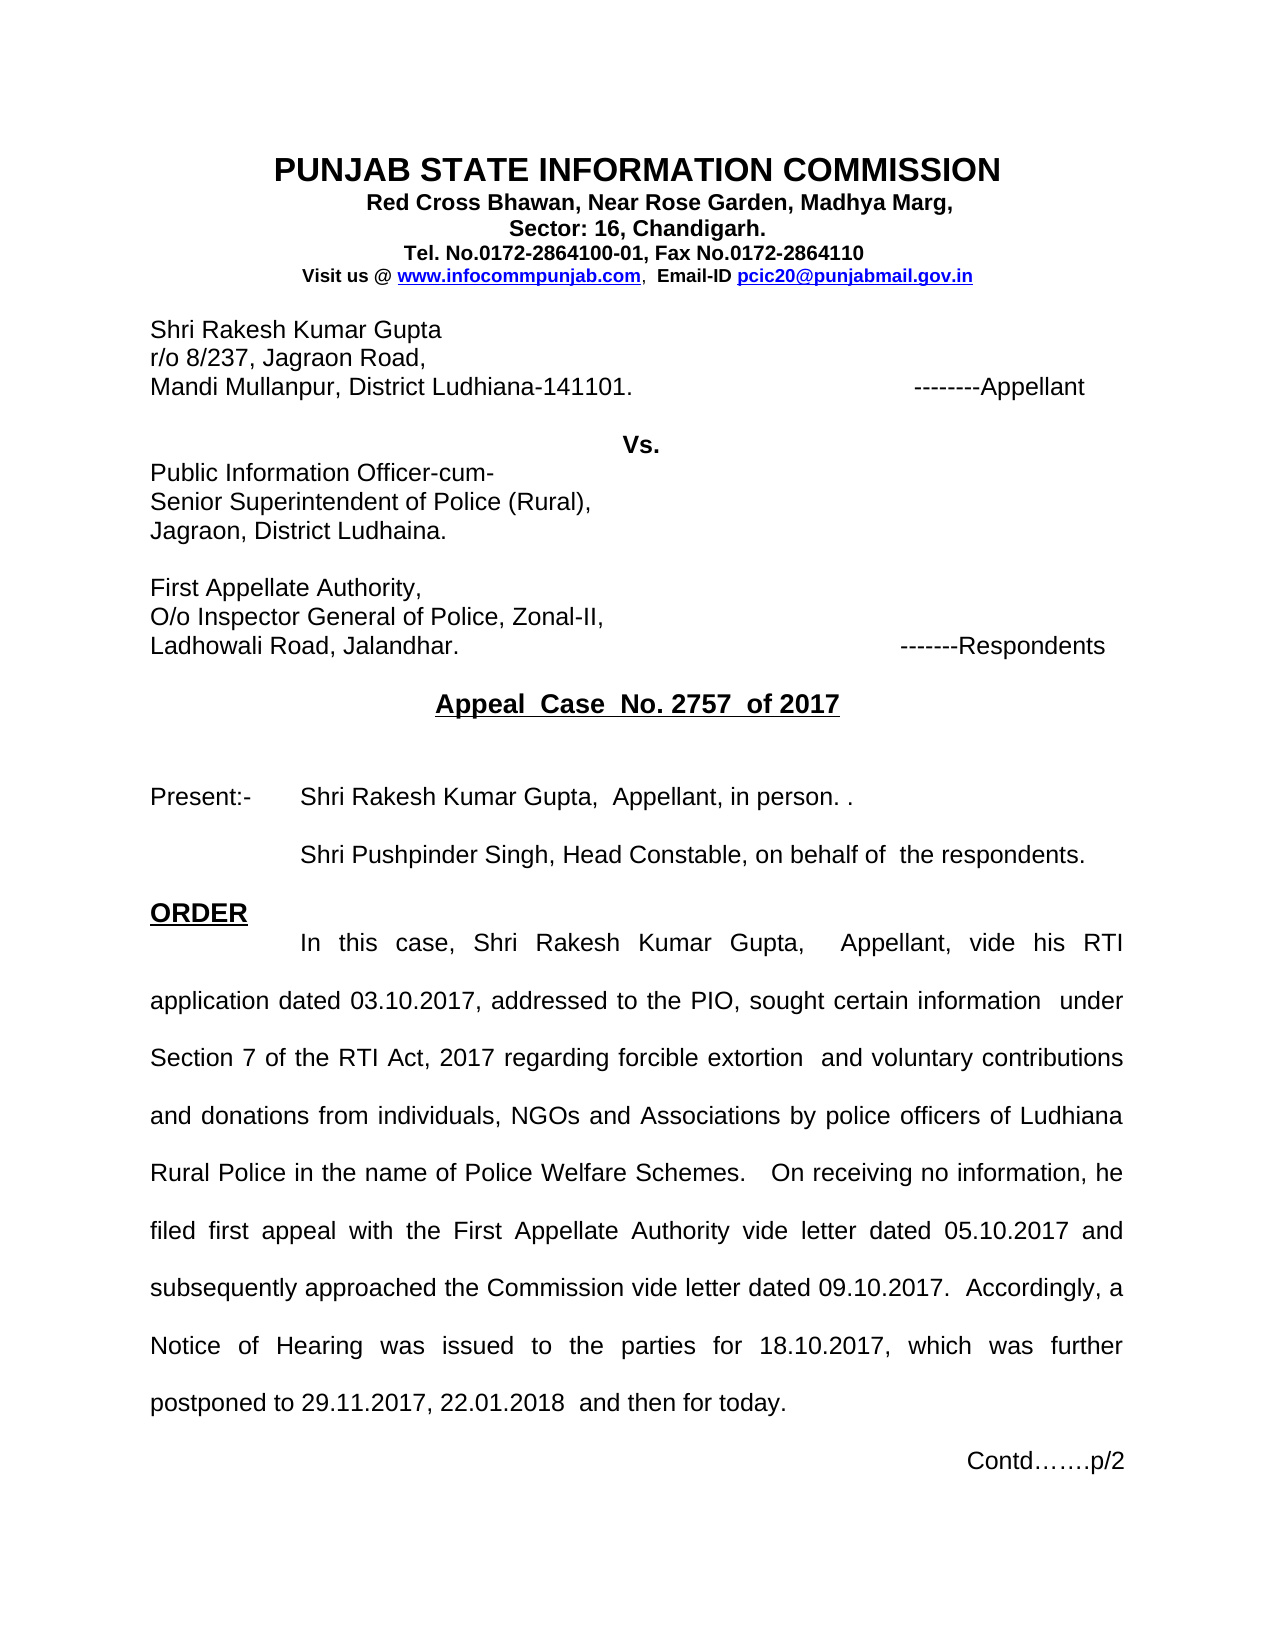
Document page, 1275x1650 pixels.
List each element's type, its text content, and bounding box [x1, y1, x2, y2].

text Visit us @ www.infocommpunjab.com, Email-ID pcic20@punjabmail.gov.in [150, 265, 1125, 287]
text O/o Inspector General of Police, Zonal-II, [150, 602, 1125, 631]
text In this case, Shri Rakesh Kumar Gupta, Appellant, vide his RTI application dated 03.10.2017, addressed to the PIO, sought certain information under Section 7 of the RTI Act, 2017 regarding forcible extortion and voluntary contributions and donations from individuals, NGOs and Associations by police officers of Ludhiana Rural Police in the name of Police Welfare Schemes. On receiving no information, he filed first appeal with the First Appellate Authority vide letter dated 05.10.2017 and subsequently approached the Commission vide letter dated 09.10.2017. Accordingly, a Notice of Hearing was issued to the parties for 18.10.2017, which was further postponed to 29.11.2017, 22.01.2018 and then for today. [150, 928, 1125, 1417]
text ORDER [150, 897, 1125, 928]
text Present:- Shri Rakesh Kumar Gupta, Appellant, in person. . [150, 782, 1125, 811]
text Sector: 16, Chandigarh. [150, 215, 1125, 241]
text Public Information Officer-cum- [150, 458, 1125, 487]
text Tel. No.0172-2864100-01, Fax No.0172-2864110 [225, 241, 1125, 265]
text Shri Rakesh Kumar Gupta [150, 315, 1125, 343]
text PUNJAB STATE INFORMATION COMMISSION [150, 150, 1125, 188]
text First Appellate Authority, [150, 573, 1125, 602]
text Jagraon, District Ludhaina. [150, 516, 1125, 545]
text Appeal Case No. 2757 of 2017 [150, 688, 1125, 720]
text Ladhowali Road, Jalandhar. -------Respondents [150, 631, 1125, 660]
text Vs. [150, 430, 1125, 458]
text Mandi Mullanpur, District Ludhiana-141101. --------Appellant [150, 372, 1125, 401]
text Red Cross Bhawan, Near Rose Garden, Madhya Marg, [150, 188, 1125, 215]
text Contd…….p/2 [150, 1446, 1125, 1475]
text r/o 8/237, Jagraon Road, [150, 343, 1125, 372]
text Shri Pushpinder Singh, Head Constable, on behalf of the respondents. [150, 840, 1125, 868]
text Senior Superintendent of Police (Rural), [150, 487, 1125, 516]
